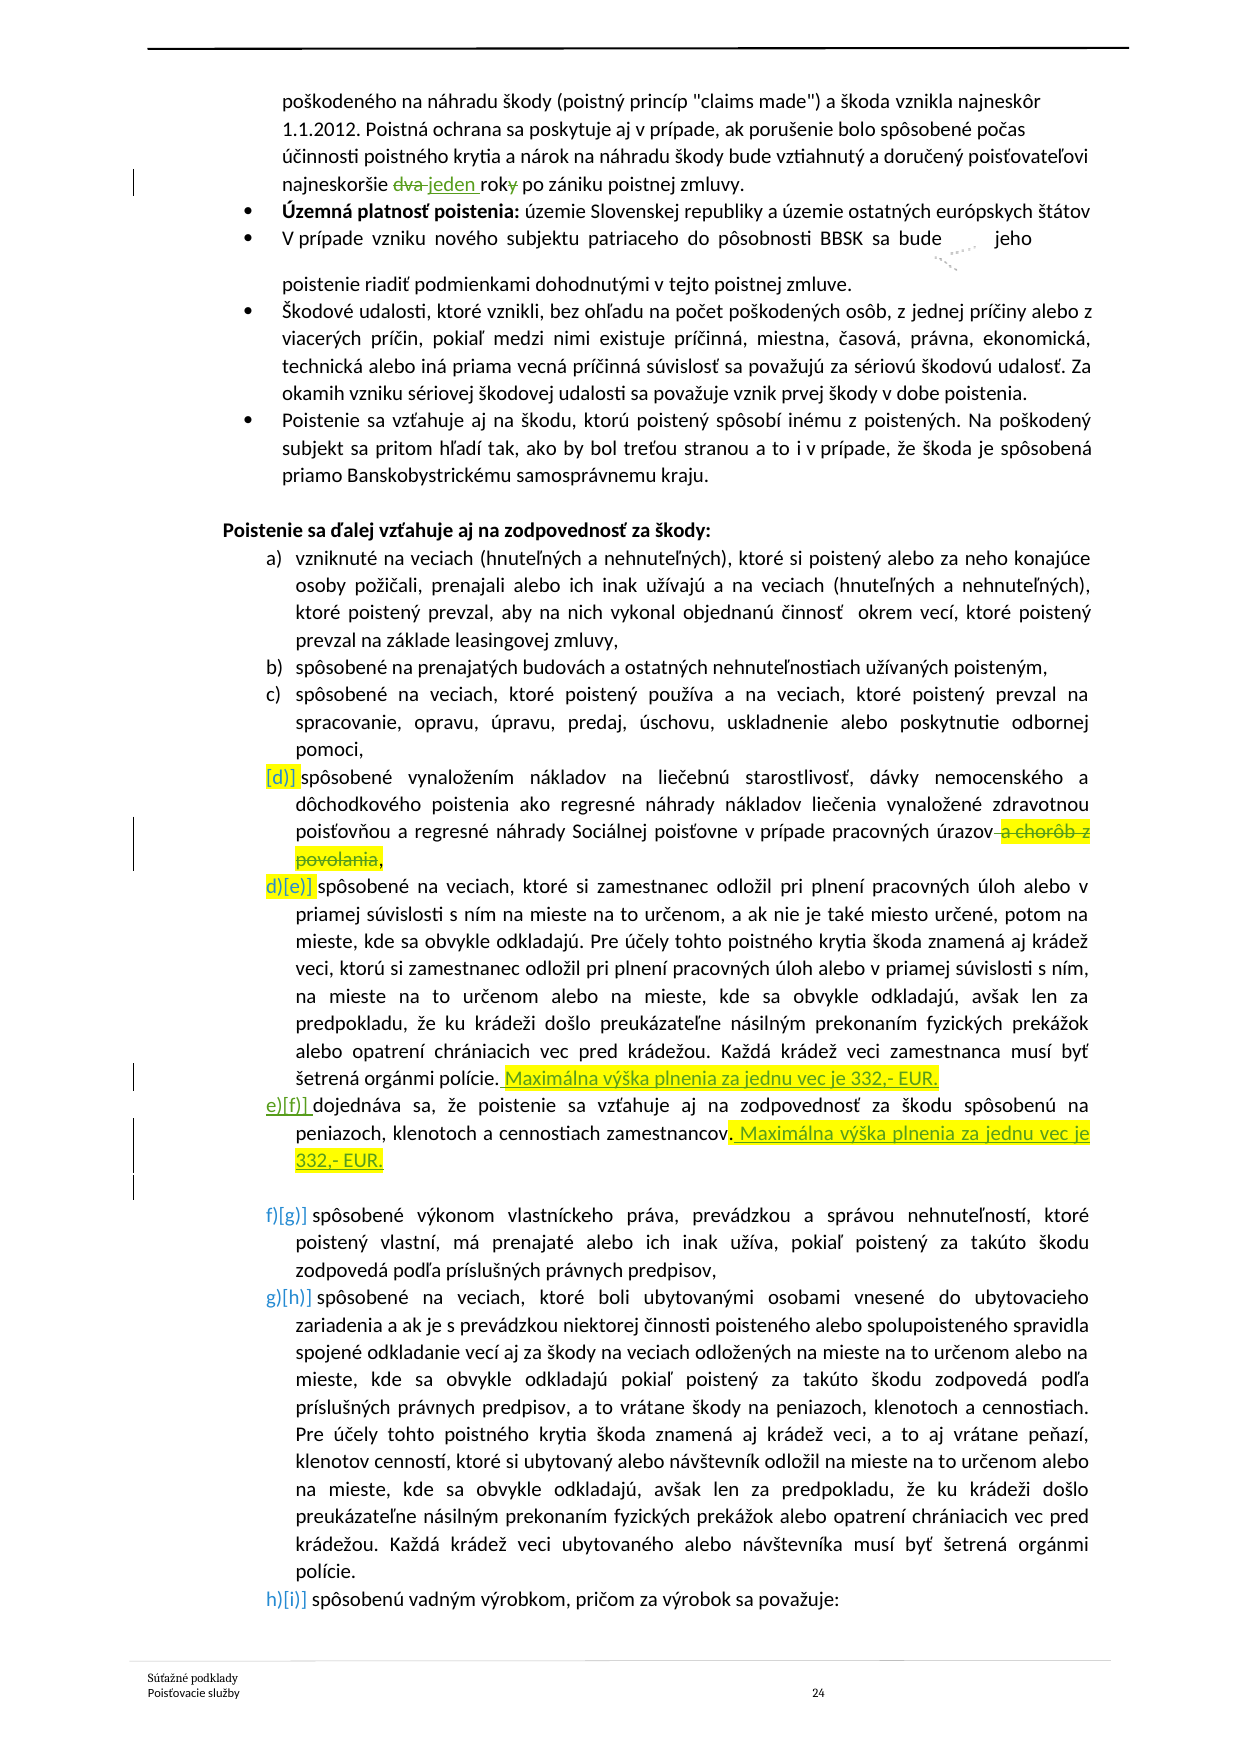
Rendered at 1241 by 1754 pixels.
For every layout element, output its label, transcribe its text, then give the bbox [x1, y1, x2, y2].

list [244, 89, 1092, 196]
list Územná platnosť poistenia: územie Slovenskej republiky a územie ostatných európskych štátov [244, 198, 1092, 224]
list spôsobené vynaložením nákladov na liečebnú starostlivosť, dávky nemocenského a dôchodkového poistenia ako regresné náhrady nákladov liečenia vynaložené zdravotnou poisťovňou a regresné náhrady Sociálnej poisťovne v prípade pracovných úrazov, [266, 764, 1090, 871]
list spôsobenú vadným výrobkom, pričom za výrobok sa považuje: [266, 1586, 1090, 1611]
list dojednáva sa, že poistenie sa vzťahuje aj na zodpovednosť za škodu spôsobenú na peniazoch, klenotoch a cennostiach zamestnancov. [266, 1093, 1090, 1173]
list Poistenie sa ďalej vzťahuje aj na zodpovednosť za škody: [223, 517, 1092, 543]
list spôsobené na veciach, ktoré boli ubytovanými osobami vnesené do ubytovacieho zariadenia a ak je s prevádzkou niektorej činnosti poisteného alebo spolupoisteného spravidla spojené odkladanie vecí aj za škody na veciach odložených na mieste na to určenom alebo na mieste, kde sa obvykle odkladajú pokiaľ poistený za takúto škodu zodpovedá podľa príslušných právnych predpisov, a to vrátane škody na peniazoch, klenotoch a cennostiach. Pre účely tohto poistného krytia škoda znamená aj krádež veci, a to aj vrátane peňazí, klenotov cenností, ktoré si ubytovaný alebo návštevník odložil na mieste na to určenom alebo na mieste, kde sa obvykle odkladajú, avšak len za predpokladu, že ku krádeži došlo preukázateľne násilným prekonaním fyzických prekážok alebo opatrení chrániacich vec pred krádežou. Každá krádež veci ubytovaného alebo návštevníka musí byť šetrená orgánmi polície. [266, 1284, 1090, 1584]
list spôsobené na veciach, ktoré poistený používa a na veciach, ktoré poistený prevzal na spracovanie, opravu, úpravu, predaj, úschovu, uskladnenie alebo poskytnutie odbornej pomoci, [266, 682, 1090, 762]
list Poistenie sa vzťahuje aj na škodu, ktorú poistený spôsobí inému z poistených. Na poškodený subjekt sa pritom hľadí tak, ako by bol treťou stranou a to i v prípade, že škoda je spôsobená priamo Banskobystrickému samosprávnemu kraju. [244, 408, 1092, 488]
list vzniknuté na veciach (hnuteľných a nehnuteľných), ktoré si poistený alebo za neho konajúce osoby požičali, prenajali alebo ich inak užívajú a na veciach (hnuteľných a nehnuteľných), ktoré poistený prevzal, aby na nich vykonal objednanú činnosť okrem vecí, ktoré poistený prevzal na základe leasingovej zmluvy, [266, 545, 1092, 652]
list V prípade vzniku nového subjektu patriaceho do pôsobnosti BBSK sa bude jeho poistenie riadiť podmienkami dohodnutými v tejto poistnej zmluve. [244, 226, 1092, 296]
list spôsobené na prenajatých budovách a ostatných nehnuteľnostiach užívaných poisteným, [266, 654, 1092, 680]
list spôsobené výkonom vlastníckeho práva, prevádzkou a správou nehnuteľností, ktoré poistený vlastní, má prenajaté alebo ich inak užíva, pokiaľ poistený za takúto škodu zodpovedá podľa príslušných právnych predpisov, [266, 1202, 1090, 1282]
list spôsobené na veciach, ktoré si zamestnanec odložil pri plnení pracovných úloh alebo v priamej súvislosti s ním na mieste na to určenom, a ak nie je také miesto určené, potom na mieste, kde sa obvykle odkladajú. Pre účely tohto poistného krytia škoda znamená aj krádež veci, ktorú si zamestnanec odložil pri plnení pracovných úloh alebo v priamej súvislosti s ním, na mieste na to určenom alebo na mieste, kde sa obvykle odkladajú, avšak len za predpokladu, že ku krádeži došlo preukázateľne násilným prekonaním fyzických prekážok alebo opatrení chrániacich vec pred krádežou. Každá krádež veci zamestnanca musí byť šetrená orgánmi polície. [266, 873, 1090, 1091]
list Škodové udalosti, ktoré vznikli, bez ohľadu na počet poškodených osôb, z jednej príčiny alebo z viacerých príčin, pokiaľ medzi nimi existuje príčinná, miestna, časová, právna, ekonomická, technická alebo iná priama vecná príčinná súvislosť sa považujú za sériovú škodovú udalosť. Za okamih vzniku sériovej škodovej udalosti sa považuje vznik prvej škody v dobe poistenia. [244, 298, 1092, 406]
